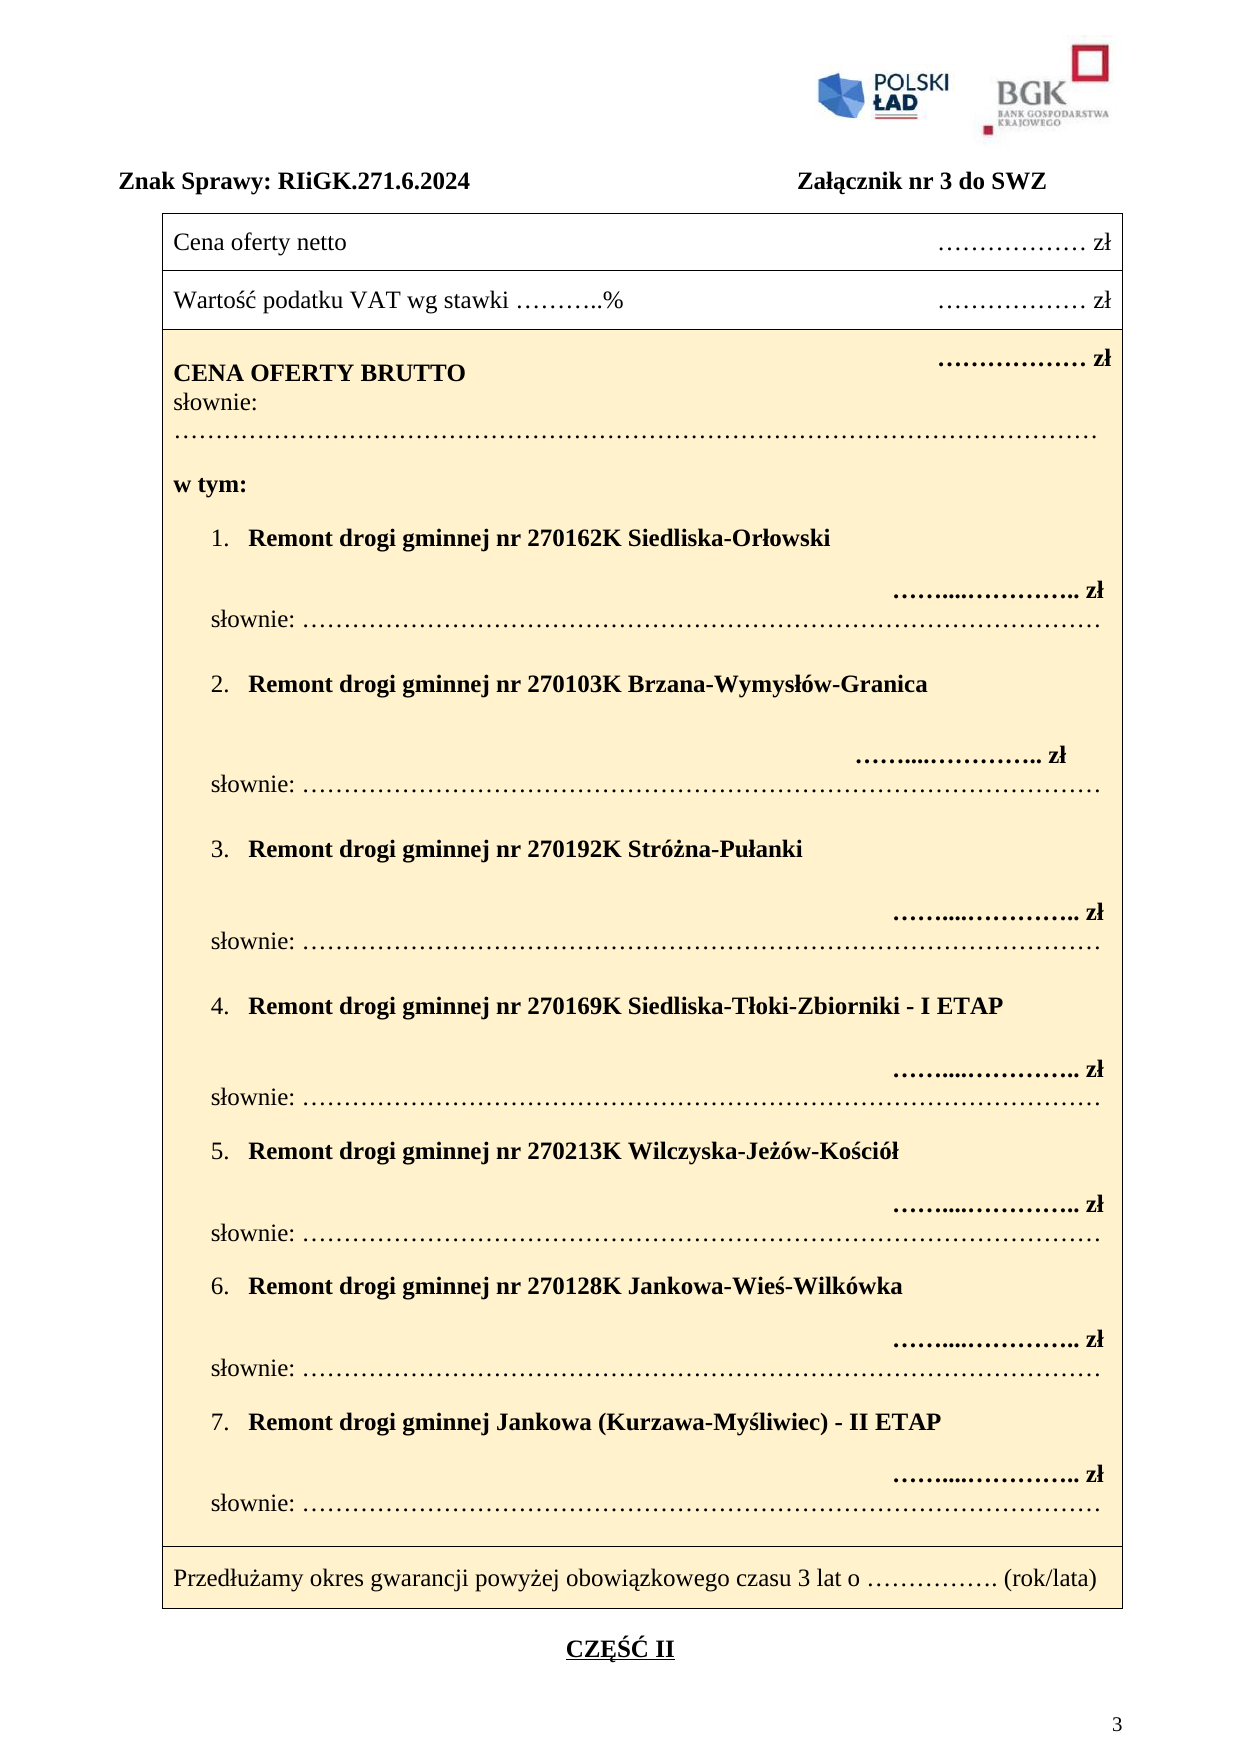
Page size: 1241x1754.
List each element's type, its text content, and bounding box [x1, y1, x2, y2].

picture [814, 35, 1123, 148]
table_cell ……………… zł [871, 271, 1122, 328]
table_cell CENA OFERTY BRUTTO [163, 330, 871, 387]
text CZĘŚĆ II [118, 1634, 1122, 1662]
table_header Cena oferty netto [163, 214, 871, 270]
table_cell Wartość podatku VAT wg stawki ………..% [163, 271, 871, 328]
table_cell Przedłużamy okres gwarancji powyżej obowiązkowego czasu 3 lat o ……………. (rok/lata) [163, 1547, 1122, 1608]
table_cell ……………… zł [871, 330, 1122, 387]
table_cell słownie: ………………………………………………………………………………………………… w tym: Remont drogi gminnej nr 270162K Siedliska-Orłowski ……....………….. zł słownie: …………………………………………………………………………………… Remont drogi gminnej nr 270103K Brzana-Wymysłów-Granica ……....………….. zł słownie: …………………………………………………………………………………… Remont drogi gminnej nr 270192K Stróżna-Pułanki ……....………….. zł słownie: …………………………………………………………………………………… Remont drogi gminnej nr 270169K Siedliska-Tłoki-Zbiorniki - I ETAP ……....………….. zł słownie: …………………………………………………………………………………… Remont drogi gminnej nr 270213K Wilczyska-Jeżów-Kościół ……....………….. zł słownie: …………………………………………………………………………………… Remont drogi gminnej nr 270128K Jankowa-Wieś-Wilkówka ……....………….. zł słownie: …………………………………………………………………………………… Remont drogi gminnej Jankowa (Kurzawa-Myśliwiec) - II ETAP ……....………….. zł słownie: …………………………………………………………………………………… [163, 387, 1122, 1546]
table_header ……………… zł [871, 214, 1122, 270]
